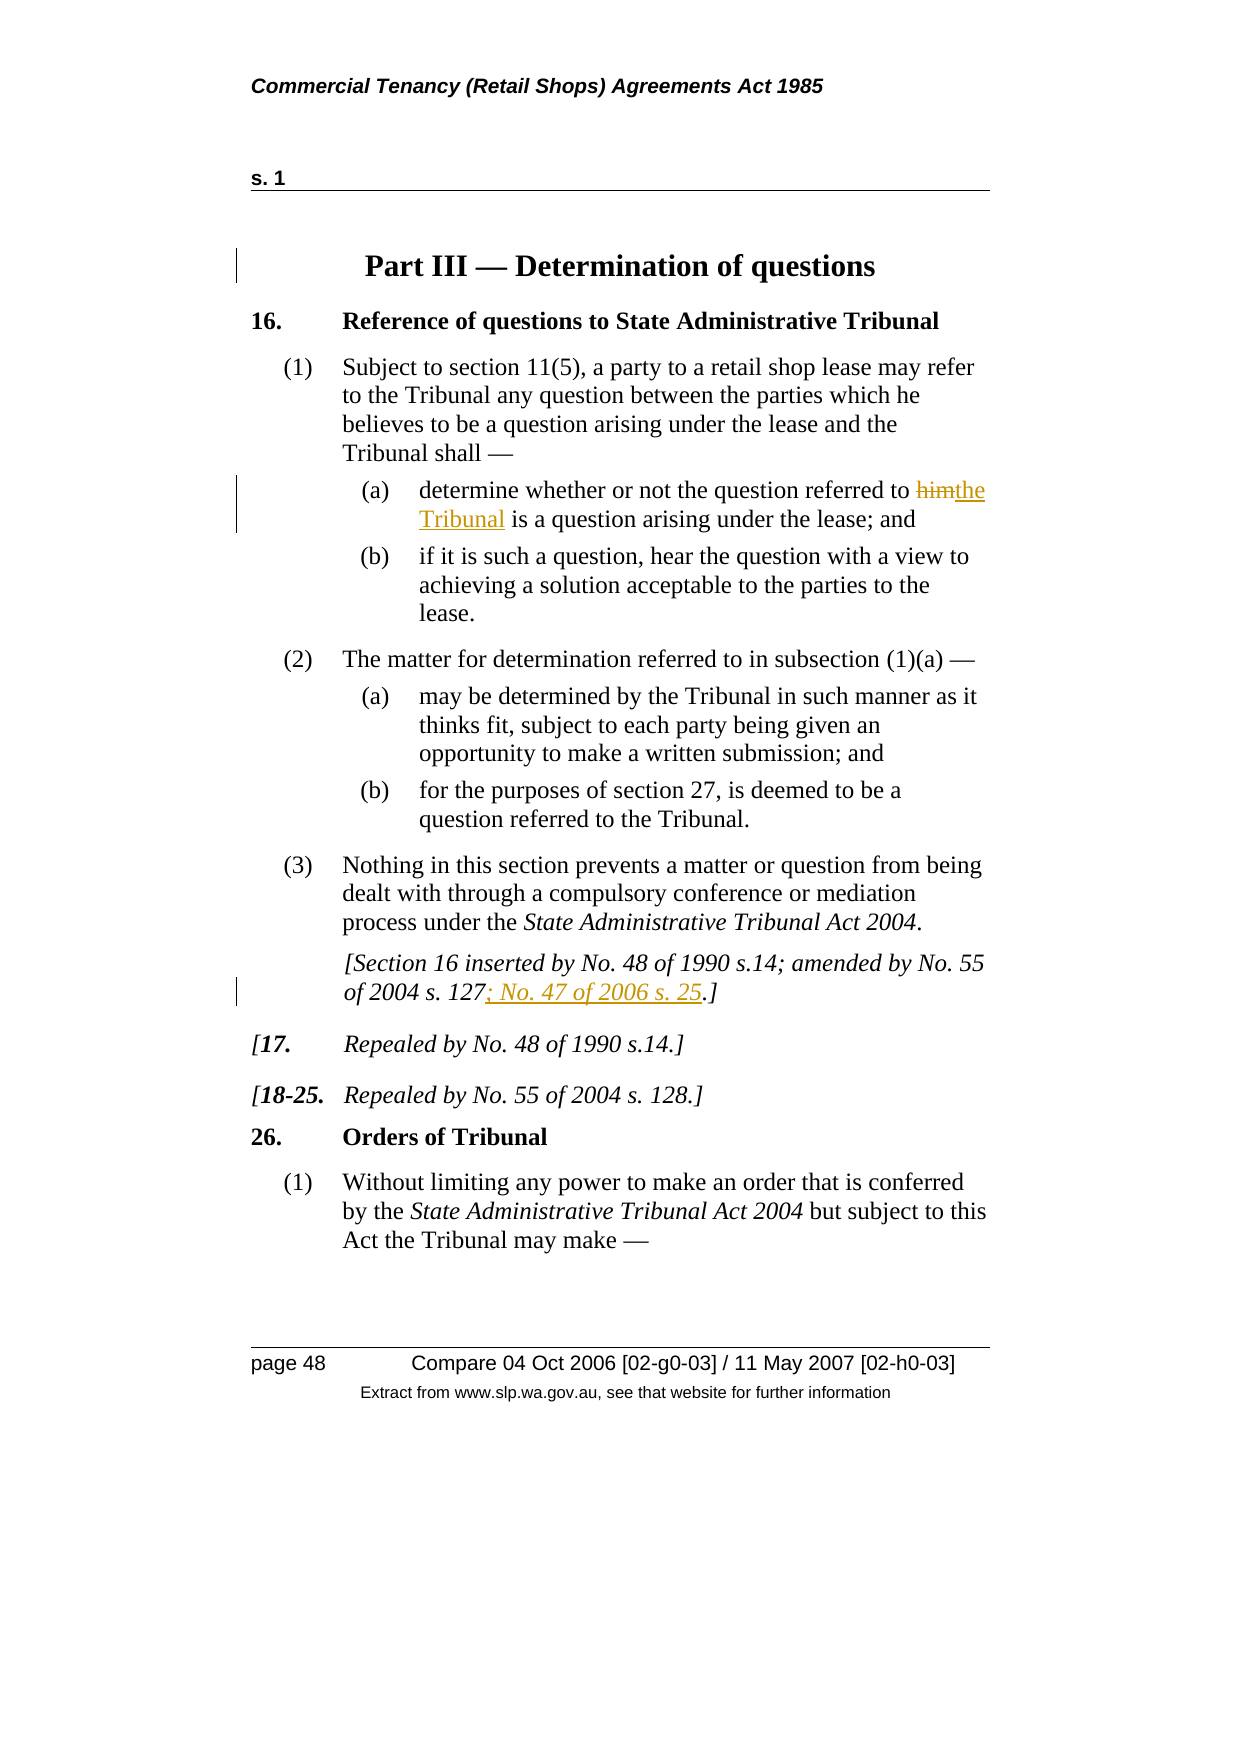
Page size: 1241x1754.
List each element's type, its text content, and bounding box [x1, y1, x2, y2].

subtitle 26. Orders of Tribunal [251, 1122, 990, 1151]
text (1) Subject to section 11(5), a party to a retail shop lease may refer to the Tribunal any question between the parties which he believes to be a question arising under the lease and the Tribunal shall — [251, 352, 990, 467]
subtitle Part III — Determination of questions [251, 247, 990, 283]
text (a) determine whether or not the question referred to is a question arising under the lease; and [251, 475, 990, 533]
text (b) for the purposes of section 27, is deemed to be a question referred to the Tribunal. [251, 776, 990, 833]
subtitle 16. Reference of questions to State Administrative Tribunal [251, 306, 990, 335]
text (1) Without limiting any power to make an order that is conferred by the State Administrative Tribunal Act 2004 but subject to this Act the Tribunal may make — [251, 1167, 990, 1253]
text [17. Repealed by No. 48 of 1990 s.14.] [251, 1029, 990, 1058]
text [18-25. Repealed by No. 55 of 2004 s. 128.] [251, 1081, 990, 1109]
text (a) may be determined by the Tribunal in such manner as it thinks fit, subject to each party being given an opportunity to make a written submission; and [251, 681, 990, 767]
text (2) The matter for determination referred to in subsection (1)(a) — [251, 644, 990, 673]
text (3) Nothing in this section prevents a matter or question from being dealt with through a compulsory conference or mediation process under the State Administrative Tribunal Act 2004. [251, 850, 990, 936]
text (b) if it is such a question, hear the question with a view to achieving a solution acceptable to the parties to the lease. [251, 541, 990, 627]
text [Section 16 inserted by No. 48 of 1990 s.14; amended by No. 55 of 2004 s. 127.] [251, 948, 990, 1006]
